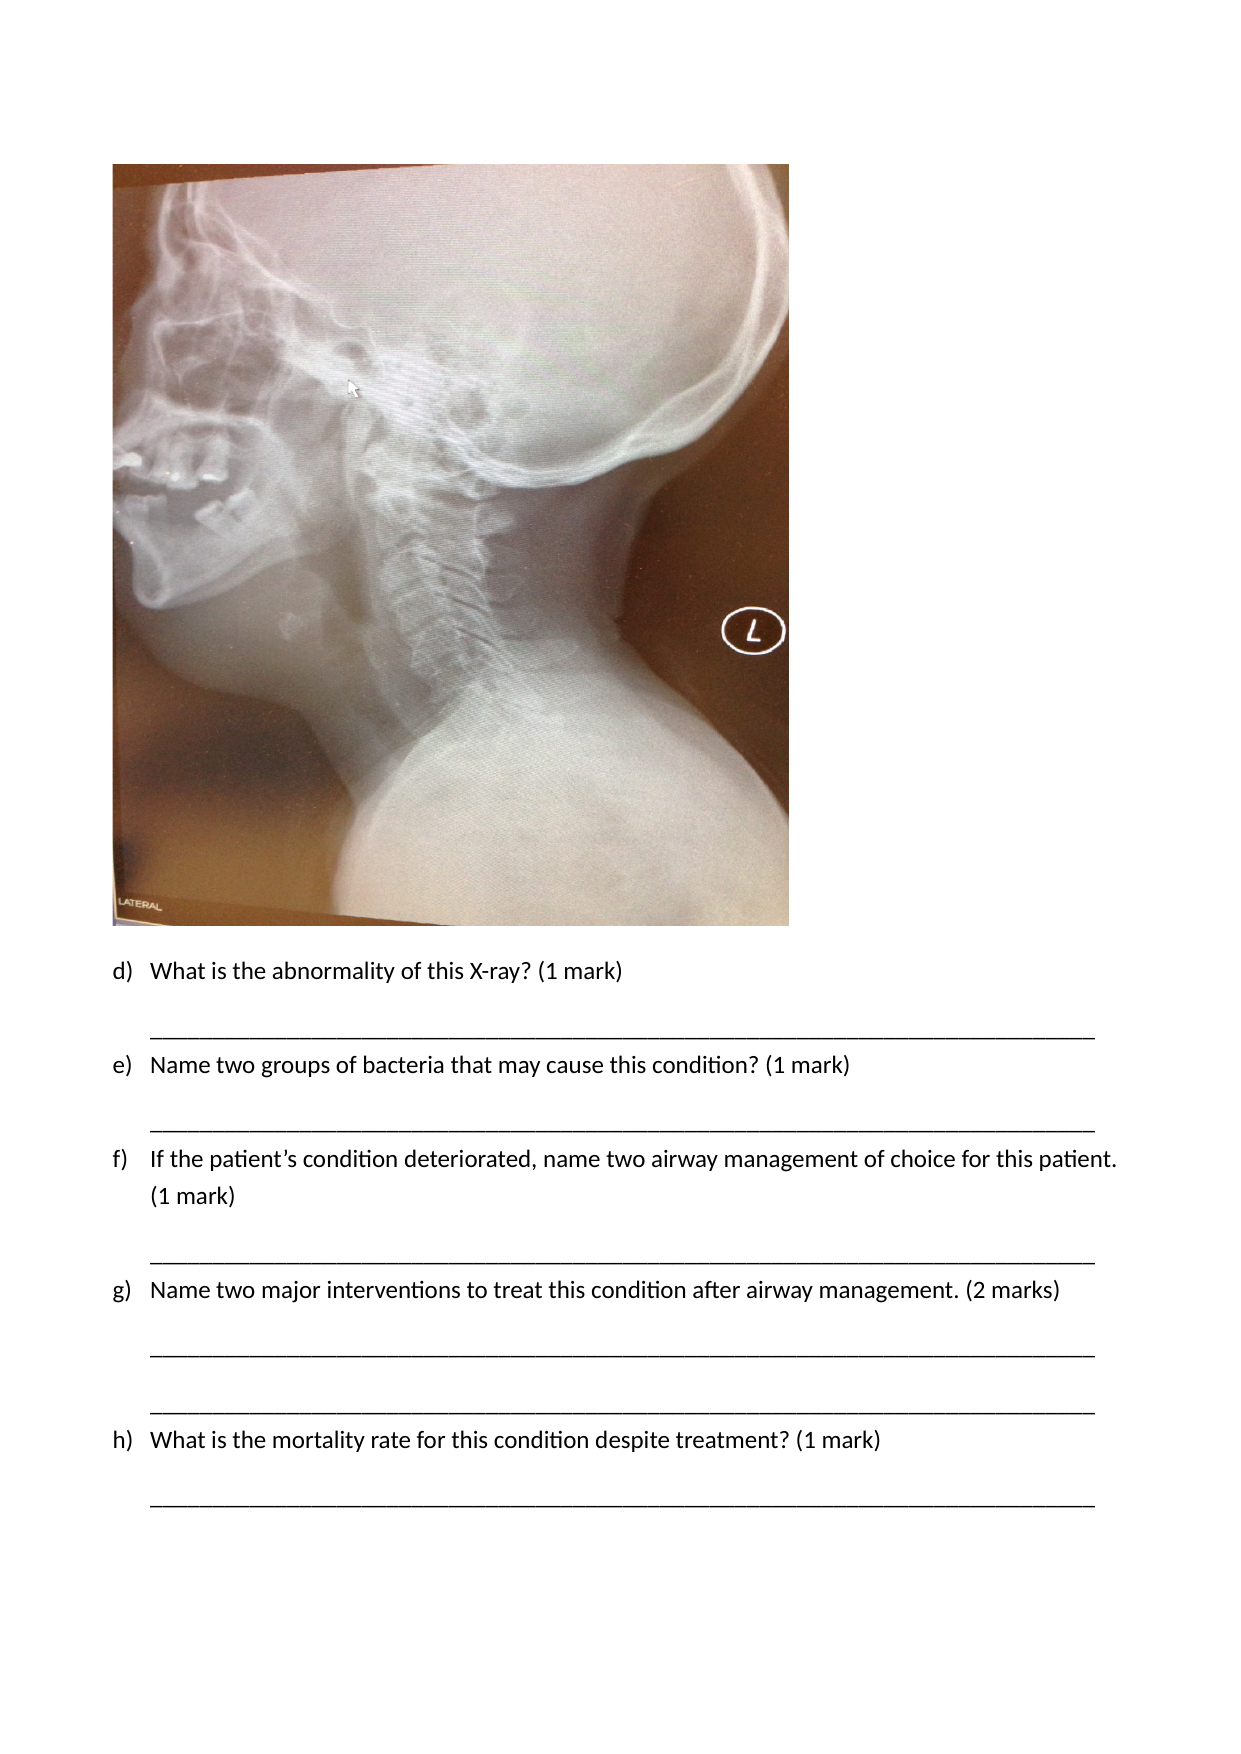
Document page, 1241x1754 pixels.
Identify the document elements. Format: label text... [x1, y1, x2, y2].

list ____________________________________________________________________________ [150, 1233, 1128, 1271]
list If the patient’s condition deteriorated, name two airway management of choice for this patient. (1 mark) [112, 1139, 1128, 1214]
list ____________________________________________________________________________ [150, 1383, 1128, 1421]
list ____________________________________________________________________________ [150, 1327, 1128, 1364]
list What is the mortality rate for this condition despite treatment? (1 mark) [112, 1421, 1128, 1458]
list ____________________________________________________________________________ [150, 1008, 1128, 1046]
list ____________________________________________________________________________ [150, 1477, 1128, 1514]
list What is the abnormality of this X-ray? (1 mark) [112, 952, 1128, 989]
picture [112, 164, 789, 926]
list Name two groups of bacteria that may cause this condition? (1 mark) [112, 1046, 1128, 1083]
list Name two major interventions to treat this condition after airway management. (2 marks) [112, 1271, 1128, 1308]
list ____________________________________________________________________________ [150, 1102, 1128, 1139]
